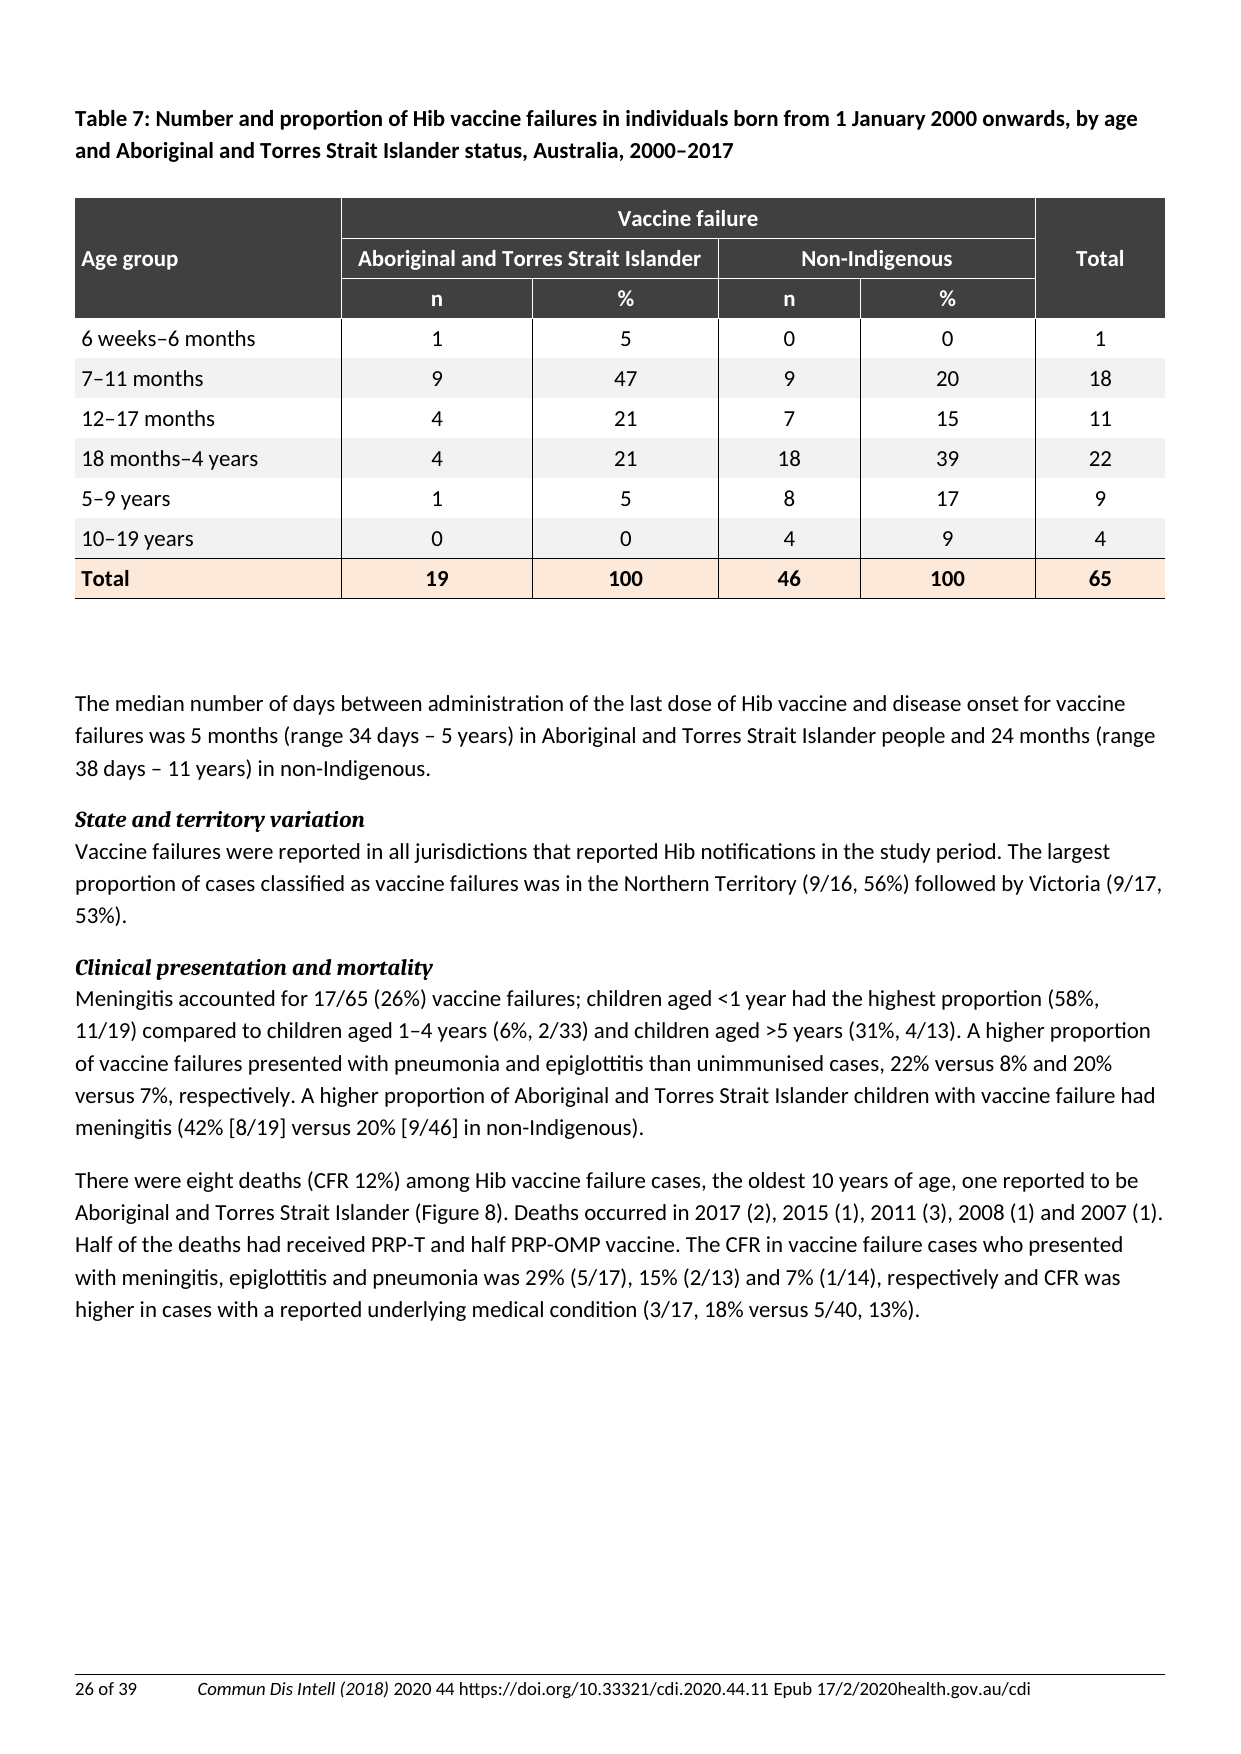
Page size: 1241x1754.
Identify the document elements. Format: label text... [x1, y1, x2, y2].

table_cell 0 [861, 319, 1035, 358]
table_cell 1 [342, 478, 532, 518]
table_cell Aboriginal and Torres Strait Islander [342, 239, 718, 278]
table_cell 46 [719, 559, 860, 598]
table_cell 4 [342, 398, 532, 438]
table_header Total [1036, 198, 1165, 318]
table_cell 10–19 years [75, 518, 341, 558]
table_cell % [861, 279, 1035, 318]
table_cell 19 [342, 559, 532, 598]
table_cell 39 [861, 438, 1035, 478]
table_cell 0 [342, 518, 532, 558]
table_cell 7–11 months [75, 358, 341, 398]
table_cell % [533, 279, 718, 318]
subtitle State and territory variation [75, 807, 1165, 833]
table_cell 18 [719, 438, 860, 478]
table_cell 5–9 years [75, 478, 341, 518]
table_cell 7 [719, 398, 860, 438]
table_cell 22 [1036, 438, 1165, 478]
table_cell 4 [1036, 518, 1165, 558]
table_cell 17 [861, 478, 1035, 518]
table_cell 21 [533, 398, 718, 438]
table_cell 4 [719, 518, 860, 558]
table_cell 5 [533, 319, 718, 358]
table_cell 20 [861, 358, 1035, 398]
table_cell 9 [342, 358, 532, 398]
table_header Age group [75, 198, 341, 318]
table_cell 18 [1036, 358, 1165, 398]
table_cell n [342, 279, 532, 318]
table_cell 100 [533, 559, 718, 598]
table_cell Total [75, 559, 341, 598]
table_cell 4 [342, 438, 532, 478]
table_cell 1 [1036, 319, 1165, 358]
table_cell n [719, 279, 860, 318]
table_cell 11 [1036, 398, 1165, 438]
text Table 7: Number and proportion of Hib vaccine failures in individuals born from 1 January 2000 onwards, by age and Aboriginal and Torres Strait Islander status, Australia, 2000–2017 [75, 104, 1165, 164]
table_cell 100 [861, 559, 1035, 598]
text There were eight deaths (CFR 12%) among Hib vaccine failure cases, the oldest 10 years of age, one reported to be Aboriginal and Torres Strait Islander (Figure 8). Deaths occurred in 2017 (2), 2015 (1), 2011 (3), 2008 (1) and 2007 (1). Half of the deaths had received PRP-T and half PRP-OMP vaccine. The CFR in vaccine failure cases who presented with meningitis, epiglottitis and pneumonia was 29% (5/17), 15% (2/13) and 7% (1/14), respectively and CFR was higher in cases with a reported underlying medical condition (3/17, 18% versus 5/40, 13%). [75, 1166, 1165, 1323]
table_cell 9 [861, 518, 1035, 558]
table_cell 0 [533, 518, 718, 558]
text Meningitis accounted for 17/65 (26%) vaccine failures; children aged <1 year had the highest proportion (58%, 11/19) compared to children aged 1–4 years (6%, 2/33) and children aged >5 years (31%, 4/13). A higher proportion of vaccine failures presented with pneumonia and epiglottitis than unimmunised cases, 22% versus 8% and 20% versus 7%, respectively. A higher proportion of Aboriginal and Torres Strait Islander children with vaccine failure had meningitis (42% [8/19] versus 20% [9/46] in non-Indigenous). [75, 984, 1165, 1141]
table_cell 9 [1036, 478, 1165, 518]
table_cell 6 weeks–6 months [75, 319, 341, 358]
table_cell 18 months–4 years [75, 438, 341, 478]
table_cell 9 [719, 358, 860, 398]
table_cell 15 [861, 398, 1035, 438]
table_cell 5 [533, 478, 718, 518]
table_cell 8 [719, 478, 860, 518]
table_cell Non-Indigenous [719, 239, 1035, 278]
table_header Vaccine failure [342, 198, 1035, 238]
text The median number of days between administration of the last dose of Hib vaccine and disease onset for vaccine failures was 5 months (range 34 days – 5 years) in Aboriginal and Torres Strait Islander people and 24 months (range 38 days – 11 years) in non-Indigenous. [75, 689, 1165, 782]
table_cell 21 [533, 438, 718, 478]
table_cell 12–17 months [75, 398, 341, 438]
table_cell 65 [1036, 559, 1165, 598]
subtitle Clinical presentation and mortality [75, 954, 1165, 981]
text Vaccine failures were reported in all jurisdictions that reported Hib notifications in the study period. The largest proportion of cases classified as vaccine failures was in the Northern Territory (9/16, 56%) followed by Victoria (9/17, 53%). [75, 837, 1165, 929]
table_cell 47 [533, 358, 718, 398]
table_cell 1 [342, 319, 532, 358]
table_cell 0 [719, 319, 860, 358]
